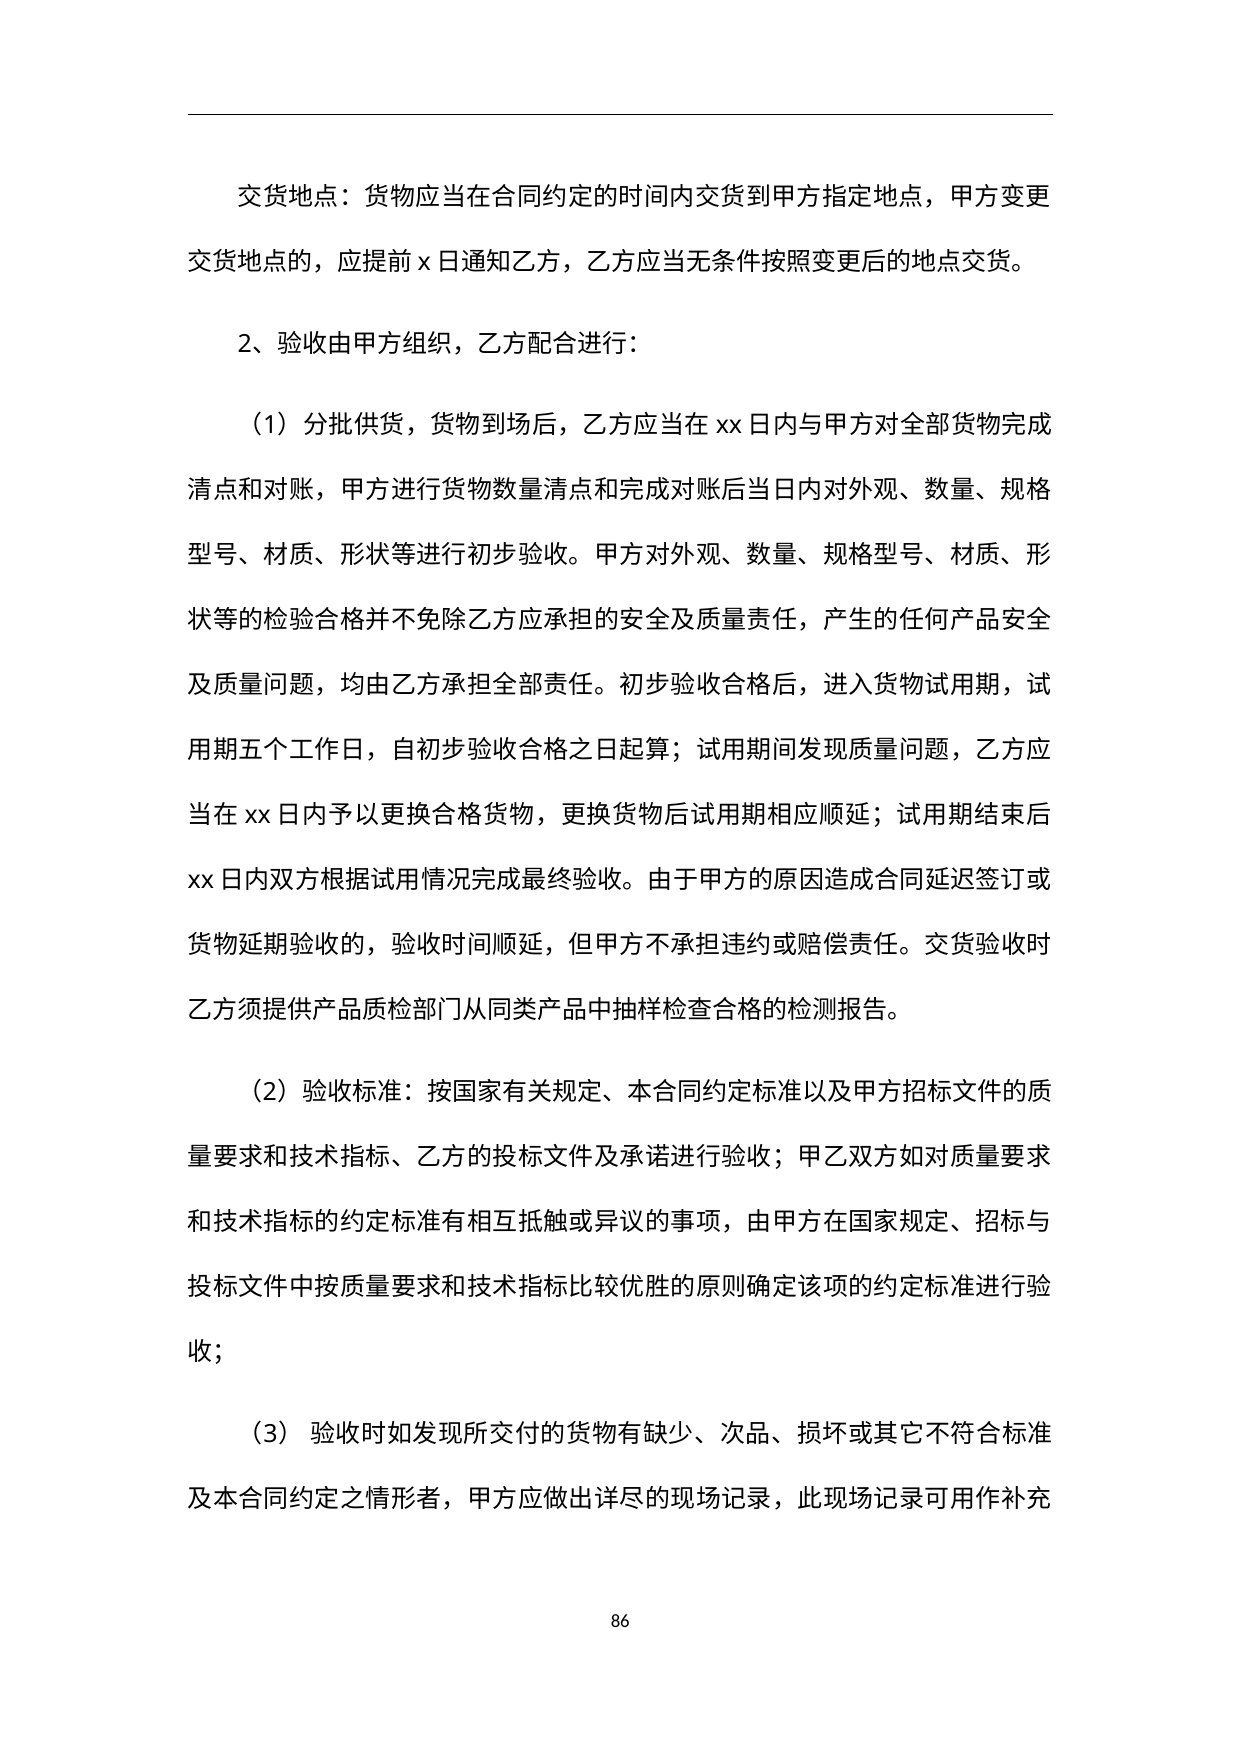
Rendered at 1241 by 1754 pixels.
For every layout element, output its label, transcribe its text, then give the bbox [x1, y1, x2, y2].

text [187, 1399, 1053, 1529]
text （2）验收标准：按国家有关规定、本合同约定标准以及甲方招标文件的质量要求和技术指标、乙方的投标文件及承诺进行验收；甲乙双方如对质量要求和技术指标的约定标准有相互抵触或异议的事项，由甲方在国家规定、招标与投标文件中按质量要求和技术指标比较优胜的原则确定该项的约定标准进行验收； [187, 1057, 1053, 1382]
text （1）分批供货，货物到场后，乙方应当在xx日内与甲方对全部货物完成清点和对账，甲方进行货物数量清点和完成对账后当日内对外观、数量、规格型号、材质、形状等进行初步验收。甲方对外观、数量、规格型号、材质、形状等的检验合格并不免除乙方应承担的安全及质量责任，产生的任何产品安全及质量问题，均由乙方承担全部责任。初步验收合格后，进入货物试用期，试用期五个工作日，自初步验收合格之日起算；试用期间发现质量问题，乙方应当在xx日内予以更换合格货物，更换货物后试用期相应顺延；试用期结束后xx日内双方根据试用情况完成最终验收。由于甲方的原因造成合同延迟签订或货物延期验收的，验收时间顺延，但甲方不承担违约或赔偿责任。交货验收时乙方须提供产品质检部门从同类产品中抽样检查合格的检测报告。 [187, 390, 1053, 1040]
text 2、验收由甲方组织，乙方配合进行： [187, 309, 1053, 374]
text 交货地点：货物应当在合同约定的时间内交货到甲方指定地点，甲方变更交货地点的，应提前x日通知乙方，乙方应当无条件按照变更后的地点交货。 [187, 162, 1053, 292]
